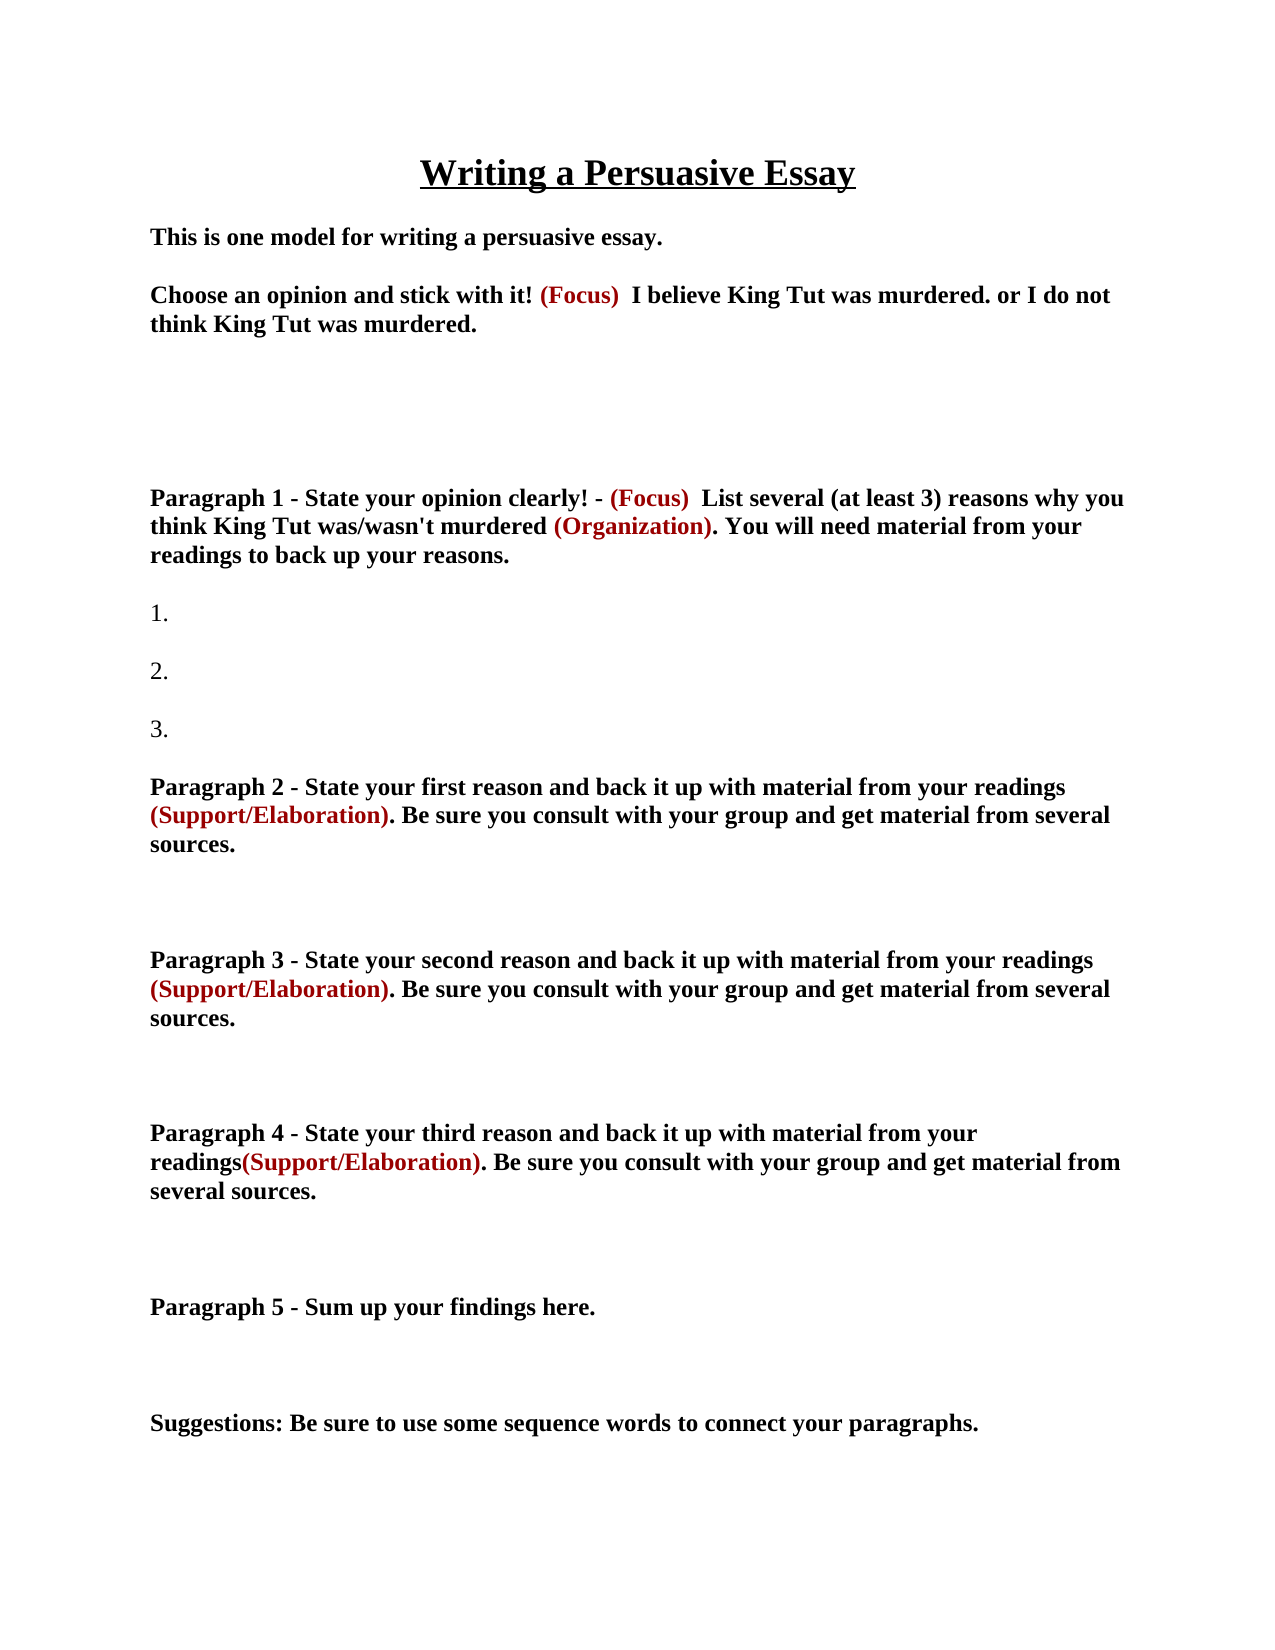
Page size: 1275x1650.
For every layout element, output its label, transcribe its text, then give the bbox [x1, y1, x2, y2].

text Paragraph 5 - Sum up your findings here. [150, 1292, 1125, 1321]
text Writing a Persuasive Essay [150, 150, 1125, 193]
text Paragraph 2 - State your first reason and back it up with material from your readings (Support/Elaboration). Be sure you consult with your group and get material from several sources. [150, 772, 1125, 858]
text Paragraph 1 - State your opinion clearly! - (Focus) List several (at least 3) reasons why you think King Tut was/wasn't murdered (Organization). You will need material from your readings to back up your reasons. [150, 483, 1125, 569]
text This is one model for writing a persuasive essay. [150, 222, 1125, 251]
text 2. [150, 656, 1125, 685]
text 1. [150, 598, 1125, 627]
text 3. [150, 714, 1125, 743]
text Choose an opinion and stick with it! (Focus) I believe King Tut was murdered. or I do not think King Tut was murdered. [150, 280, 1125, 338]
text Paragraph 4 - State your third reason and back it up with material from your readings(Support/Elaboration). Be sure you consult with your group and get material from several sources. [150, 1118, 1125, 1205]
text Suggestions: Be sure to use some sequence words to connect your paragraphs. [150, 1408, 1125, 1465]
text Paragraph 3 - State your second reason and back it up with material from your readings (Support/Elaboration). Be sure you consult with your group and get material from several sources. [150, 945, 1125, 1031]
